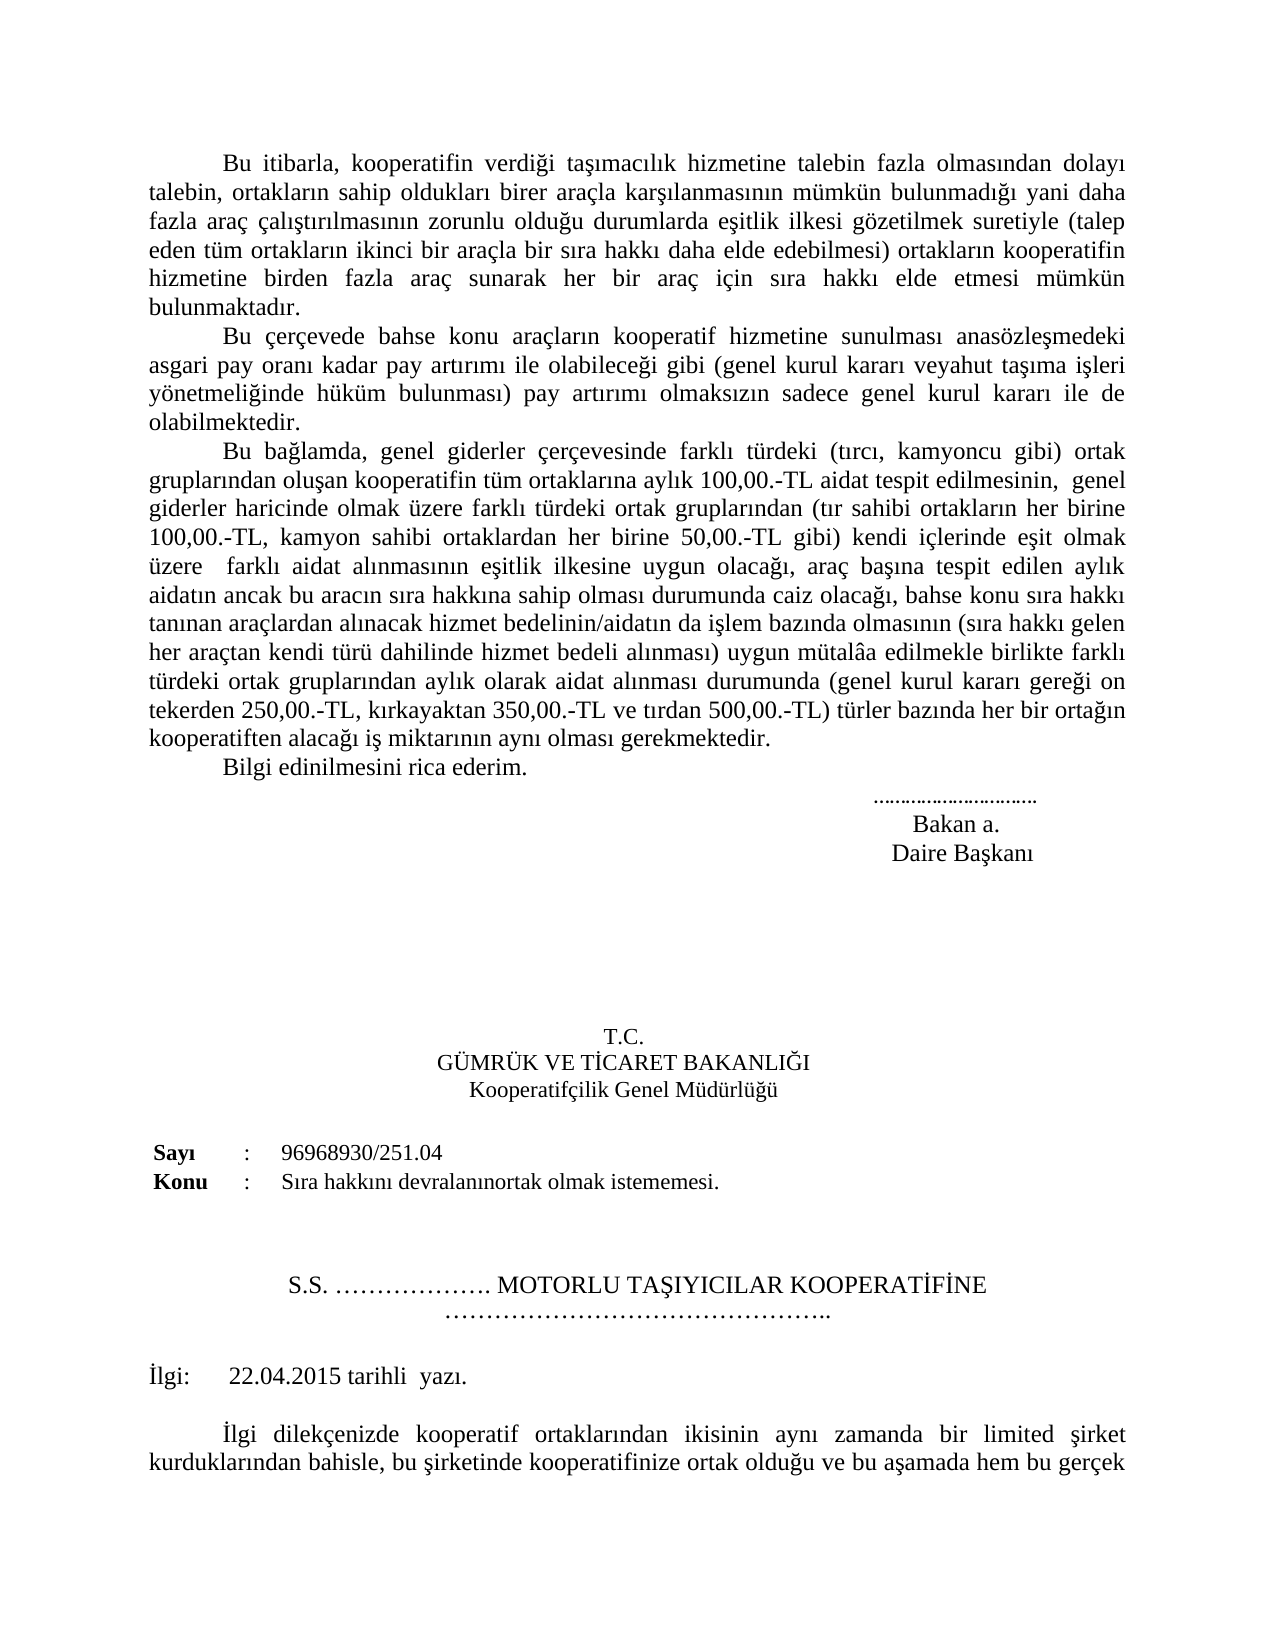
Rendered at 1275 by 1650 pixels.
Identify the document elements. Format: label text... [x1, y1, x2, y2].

text …………………………. Bakan a. Daire Başkanı [711, 781, 1127, 866]
table_header Sayı [149, 1139, 239, 1168]
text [148, 1419, 1127, 1476]
table_header 96968930/251.04 [276, 1139, 1148, 1168]
text Bu bağlamda, genel giderler çerçevesinde farklı türdeki (tırcı, kamyoncu gibi) ortak gruplarından oluşan kooperatifin tüm ortaklarına aylık 100,00.-TL aidat tespit edilmesinin, genel giderler haricinde olmak üzere farklı türdeki ortak gruplarından (tır sahibi ortakların her birine 100,00.-TL, kamyon sahibi ortaklardan her birine 50,00.-TL gibi) kendi içlerinde eşit olmak üzere farklı aidat alınmasının eşitlik ilkesine uygun olacağı, araç başına tespit edilen aylık aidatın ancak bu aracın sıra hakkına sahip olması durumunda caiz olacağı, bahse konu sıra hakkı tanınan araçlardan alınacak hizmet bedelinin/aidatın da işlem bazında olmasının (sıra hakkı gelen her araçtan kendi türü dahilinde hizmet bedeli alınması) uygun mütalâa edilmekle birlikte farklı türdeki ortak gruplarından aylık olarak aidat alınması durumunda (genel kurul kararı gereği on tekerden 250,00.-TL, kırkayaktan 350,00.-TL ve tırdan 500,00.-TL) türler bazında her bir ortağın kooperatiften alacağı iş miktarının aynı olması gerekmektedir. [148, 436, 1127, 752]
table_cell Oy hakkı [276, 1168, 1148, 1199]
text Bu itibarla, kooperatifin verdiği taşımacılık hizmetine talebin fazla olmasından dolayı talebin, ortakların sahip oldukları birer araçla karşılanmasının mümkün bulunmadığı yani daha fazla araç çalıştırılmasının zorunlu olduğu durumlarda eşitlik ilkesi gözetilmek suretiyle (talep eden tüm ortakların ikinci bir araçla bir sıra hakkı daha elde edebilmesi) ortakların kooperatifin hizmetine birden fazla araç sunarak her bir araç için sıra hakkı elde etmesi mümkün bulunmaktadır. [148, 148, 1127, 321]
table_cell Konu [149, 1168, 239, 1199]
table_header : [239, 1139, 276, 1168]
text Bilgi edinilmesini rica ederim. [148, 752, 1127, 781]
text S.S. ………………. MOTORLU TAŞIYICILAR KOOPERATİFİNE [148, 1274, 1127, 1299]
text ……………………………………….. [148, 1299, 1127, 1324]
table_header T.C. GÜMRÜK VE TİCARET BAKANLIĞI Kooperatifçilik Genel Müdürlüğü [149, 1023, 1095, 1102]
table_cell : [239, 1168, 276, 1199]
text İlgi: 22.04.2015 tarihli yazı. [148, 1361, 1127, 1390]
text Bu çerçevede bahse konu araçların kooperatif hizmetine sunulması anasözleşmedeki asgari pay oranı kadar pay artırımı ile olabileceği gibi (genel kurul kararı veyahut taşıma işleri yönetmeliğinde hüküm bulunması) pay artırımı olmaksızın sadece genel kurul kararı ile de olabilmektedir. [148, 321, 1127, 436]
